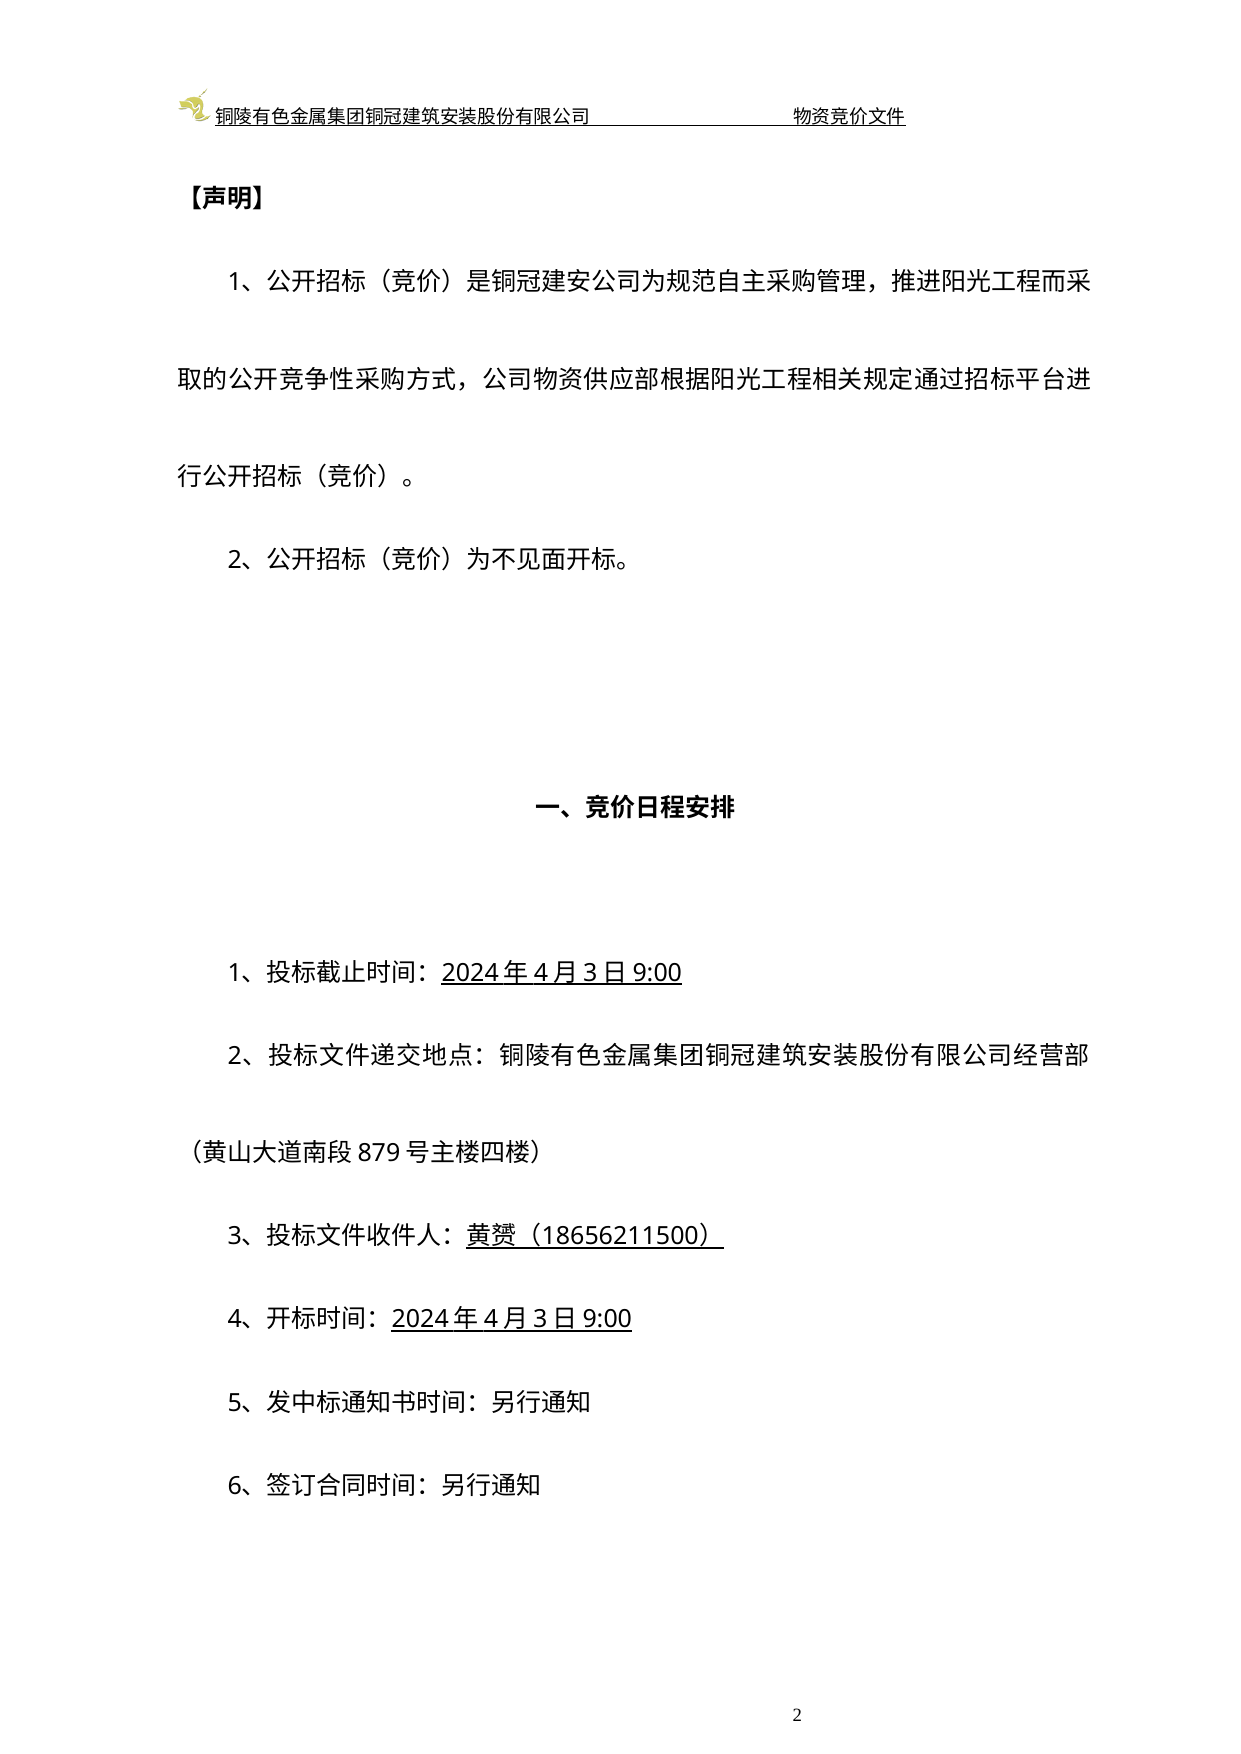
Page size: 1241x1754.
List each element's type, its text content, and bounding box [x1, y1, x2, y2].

text 4、开标时间：2024年4月3日9:00 [177, 1284, 1093, 1349]
text 【声明】 [177, 164, 1093, 229]
text 5、发中标通知书时间：另行通知 [177, 1368, 1093, 1433]
text 1、投标截止时间：2024年4月3日9:00 [177, 938, 1093, 1003]
text 2、投标文件递交地点：铜陵有色金属集团铜冠建筑安装股份有限公司经营部（黄山大道南段879号主楼四楼） [177, 1021, 1093, 1183]
text 一、竞价日程安排 [177, 773, 1093, 838]
picture [177, 88, 215, 123]
text 6、签订合同时间：另行通知 [177, 1451, 1093, 1516]
text 3、投标文件收件人：黄赟（18656211500） [177, 1201, 1093, 1266]
text 2、公开招标（竞价）为不见面开标。 [177, 526, 1093, 591]
text 1、公开招标（竞价）是铜冠建安公司为规范自主采购管理，推进阳光工程而采取的公开竞争性采购方式，公司物资供应部根据阳光工程相关规定通过招标平台进行公开招标（竞价）。 [177, 247, 1093, 507]
